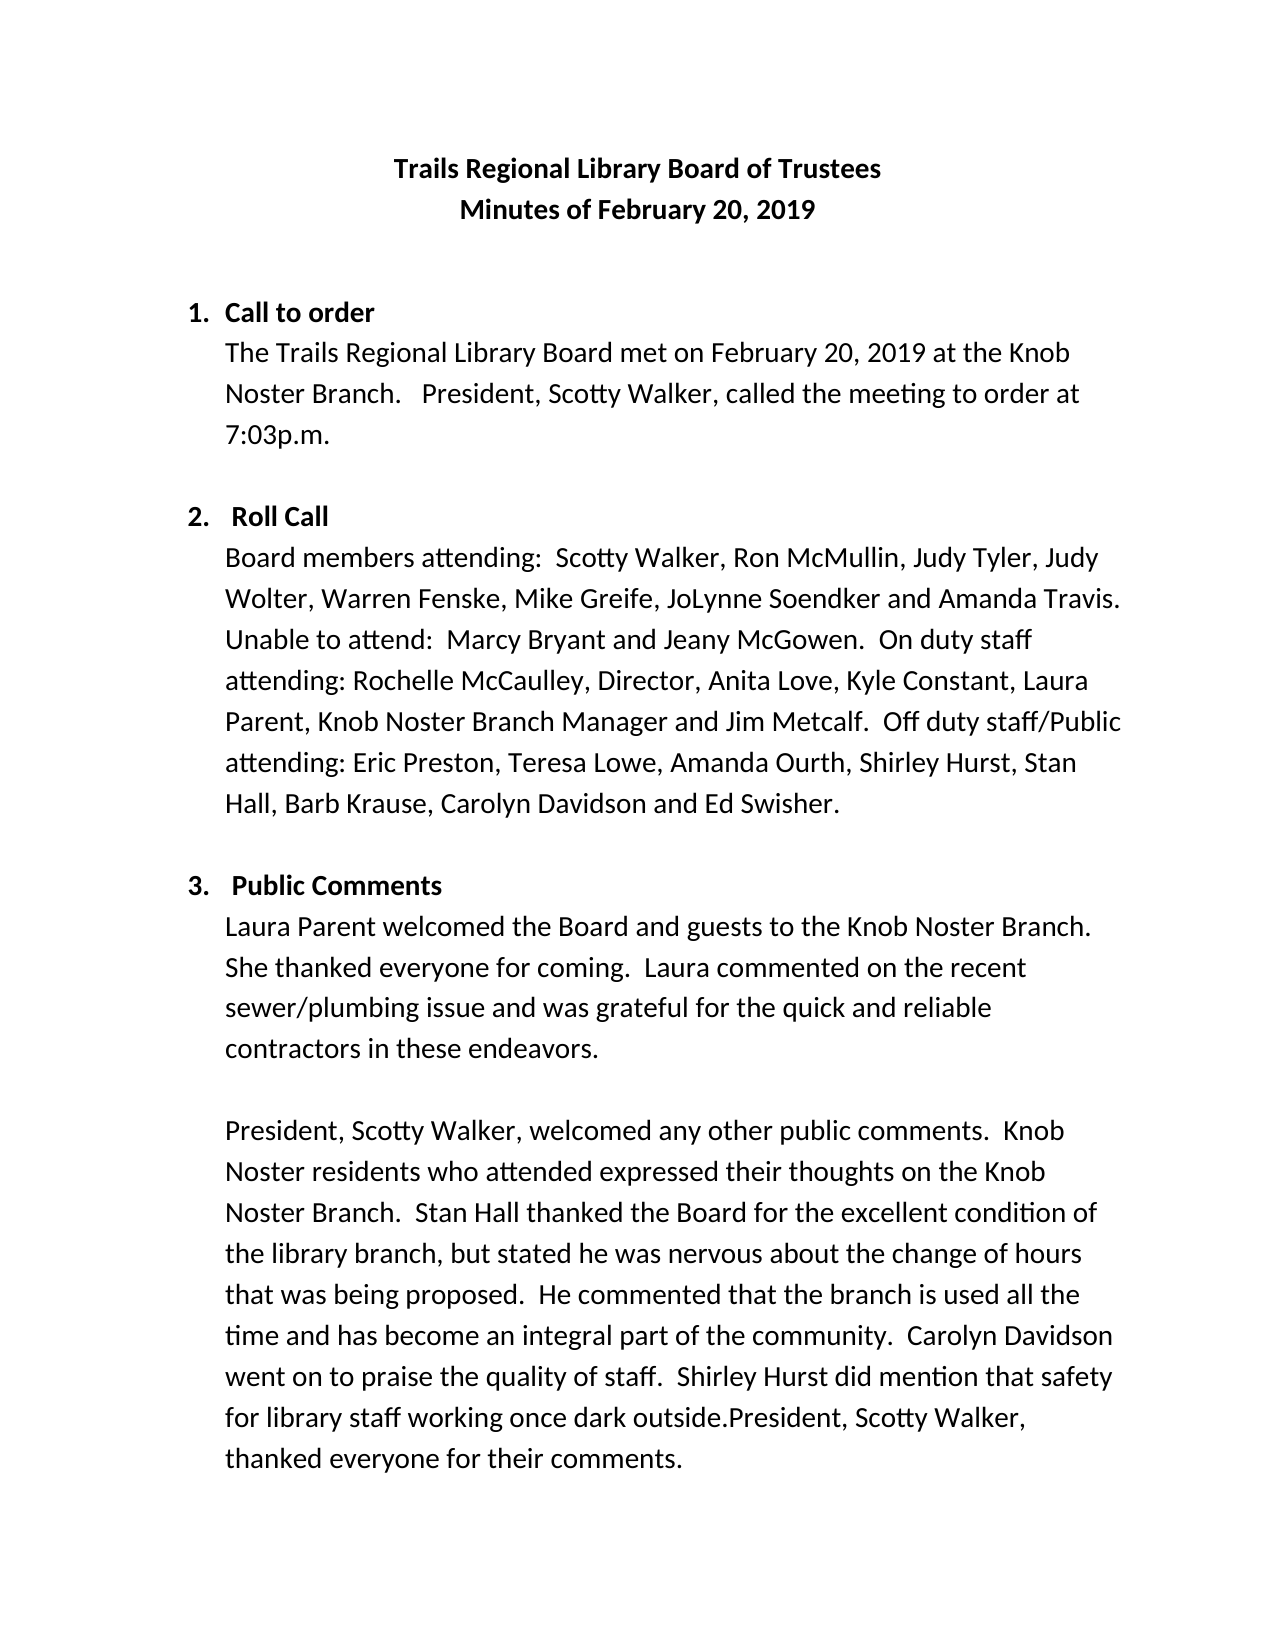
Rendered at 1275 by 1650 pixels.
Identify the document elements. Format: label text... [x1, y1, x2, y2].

list Board members attending: Scotty Walker, Ron McMullin, Judy Tyler, Judy Wolter, Warren Fenske, Mike Greife, JoLynne Soendker and Amanda Travis. Unable to attend: Marcy Bryant and Jeany McGowen. On duty staff attending: Rochelle McCaulley, Director, Anita Love, Kyle Constant, Laura Parent, Knob Noster Branch Manager and Jim Metcalf. Off duty staff/Public attending: Eric Preston, Teresa Lowe, Amanda Ourth, Shirley Hurst, Stan Hall, Barb Krause, Carolyn Davidson and Ed Swisher. [225, 539, 1125, 821]
list The Trails Regional Library Board met on February 20, 2019 at the Knob Noster Branch. President, Scotty Walker, called the meeting to order at 7:03p.m. [225, 334, 1125, 452]
text Trails Regional Library Board of Trustees [150, 150, 1125, 186]
text Minutes of February 20, 2019 [150, 191, 1125, 227]
list Call to order [187, 294, 1125, 329]
list Roll Call [187, 498, 1125, 534]
list Public Comments [187, 867, 1125, 902]
list Laura Parent welcomed the Board and guests to the Knob Noster Branch. She thanked everyone for coming. Laura commented on the recent sewer/plumbing issue and was grateful for the quick and reliable contractors in these endeavors. [225, 908, 1125, 1066]
list President, Scotty Walker, welcomed any other public comments. Knob Noster residents who attended expressed their thoughts on the Knob Noster Branch. Stan Hall thanked the Board for the excellent condition of the library branch, but stated he was nervous about the change of hours that was being proposed. He commented that the branch is used all the time and has become an integral part of the community. Carolyn Davidson went on to praise the quality of staff. Shirley Hurst did mention that safety for library staff working once dark outside.President, Scotty Walker, thanked everyone for their comments. [225, 1112, 1125, 1476]
